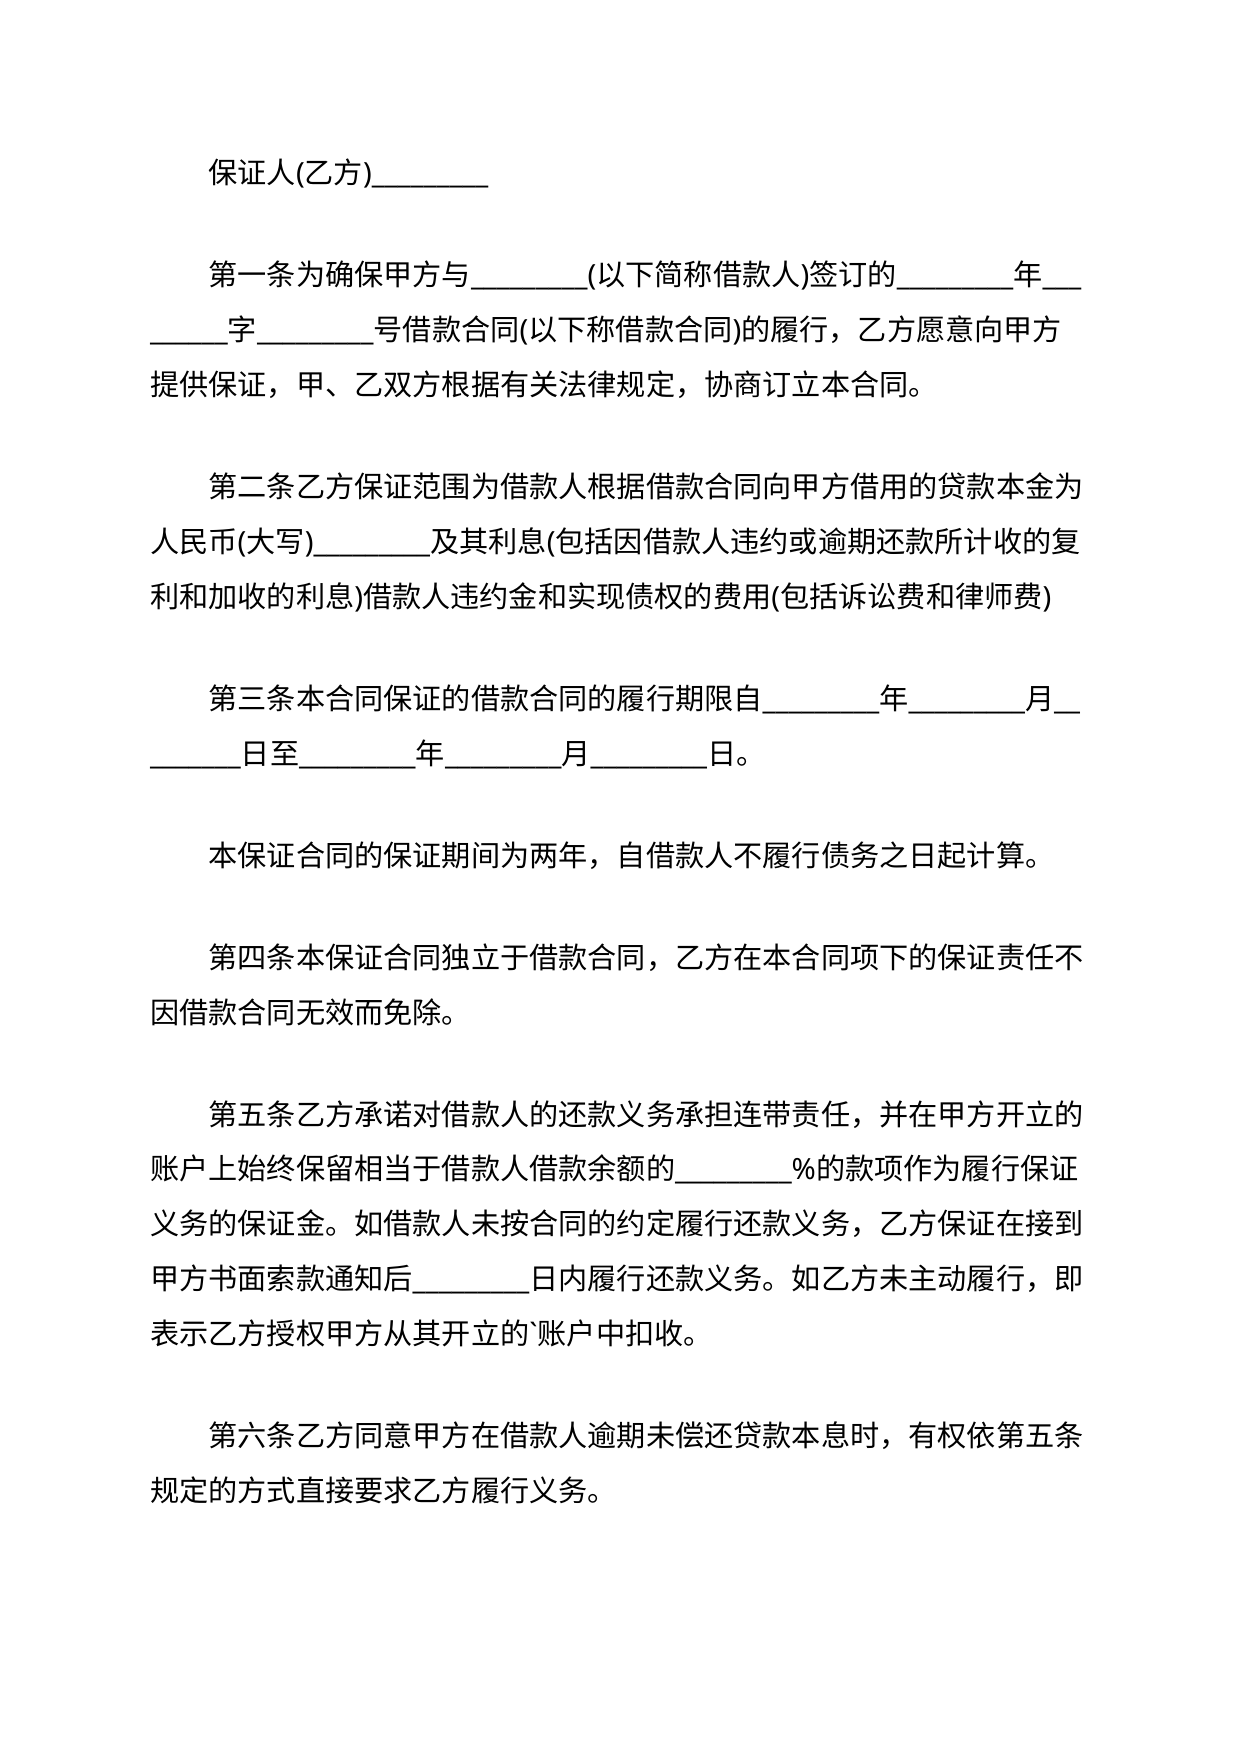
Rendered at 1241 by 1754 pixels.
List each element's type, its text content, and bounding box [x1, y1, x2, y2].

text 本保证合同的保证期间为两年，自借款人不履行债务之日起计算。 [150, 833, 1090, 875]
text 第一条为确保甲方与_________(以下简称借款人)签订的_________年_________字_________号借款合同(以下称借款合同)的履行，乙方愿意向甲方提供保证，甲、乙双方根据有关法律规定，协商订立本合同。 [150, 252, 1090, 404]
text 第六条乙方同意甲方在借款人逾期未偿还贷款本息时，有权依第五条规定的方式直接要求乙方履行义务。 [150, 1413, 1090, 1510]
text 第五条乙方承诺对借款人的还款义务承担连带责任，并在甲方开立的账户上始终保留相当于借款人借款余额的_________%的款项作为履行保证义务的保证金。如借款人未按合同的约定履行还款义务，乙方保证在接到甲方书面索款通知后_________日内履行还款义务。如乙方未主动履行，即表示乙方授权甲方从其开立的`账户中扣收。 [150, 1091, 1090, 1353]
text 第三条本合同保证的借款合同的履行期限自_________年_________月_________日至_________年_________月_________日。 [150, 676, 1090, 773]
text 保证人(乙方)_________ [150, 150, 1090, 192]
text 第二条乙方保证范围为借款人根据借款合同向甲方借用的贷款本金为人民币(大写)_________及其利息(包括因借款人违约或逾期还款所计收的复利和加收的利息)借款人违约金和实现债权的费用(包括诉讼费和律师费) [150, 464, 1090, 616]
text 第四条本保证合同独立于借款合同，乙方在本合同项下的保证责任不因借款合同无效而免除。 [150, 934, 1090, 1032]
